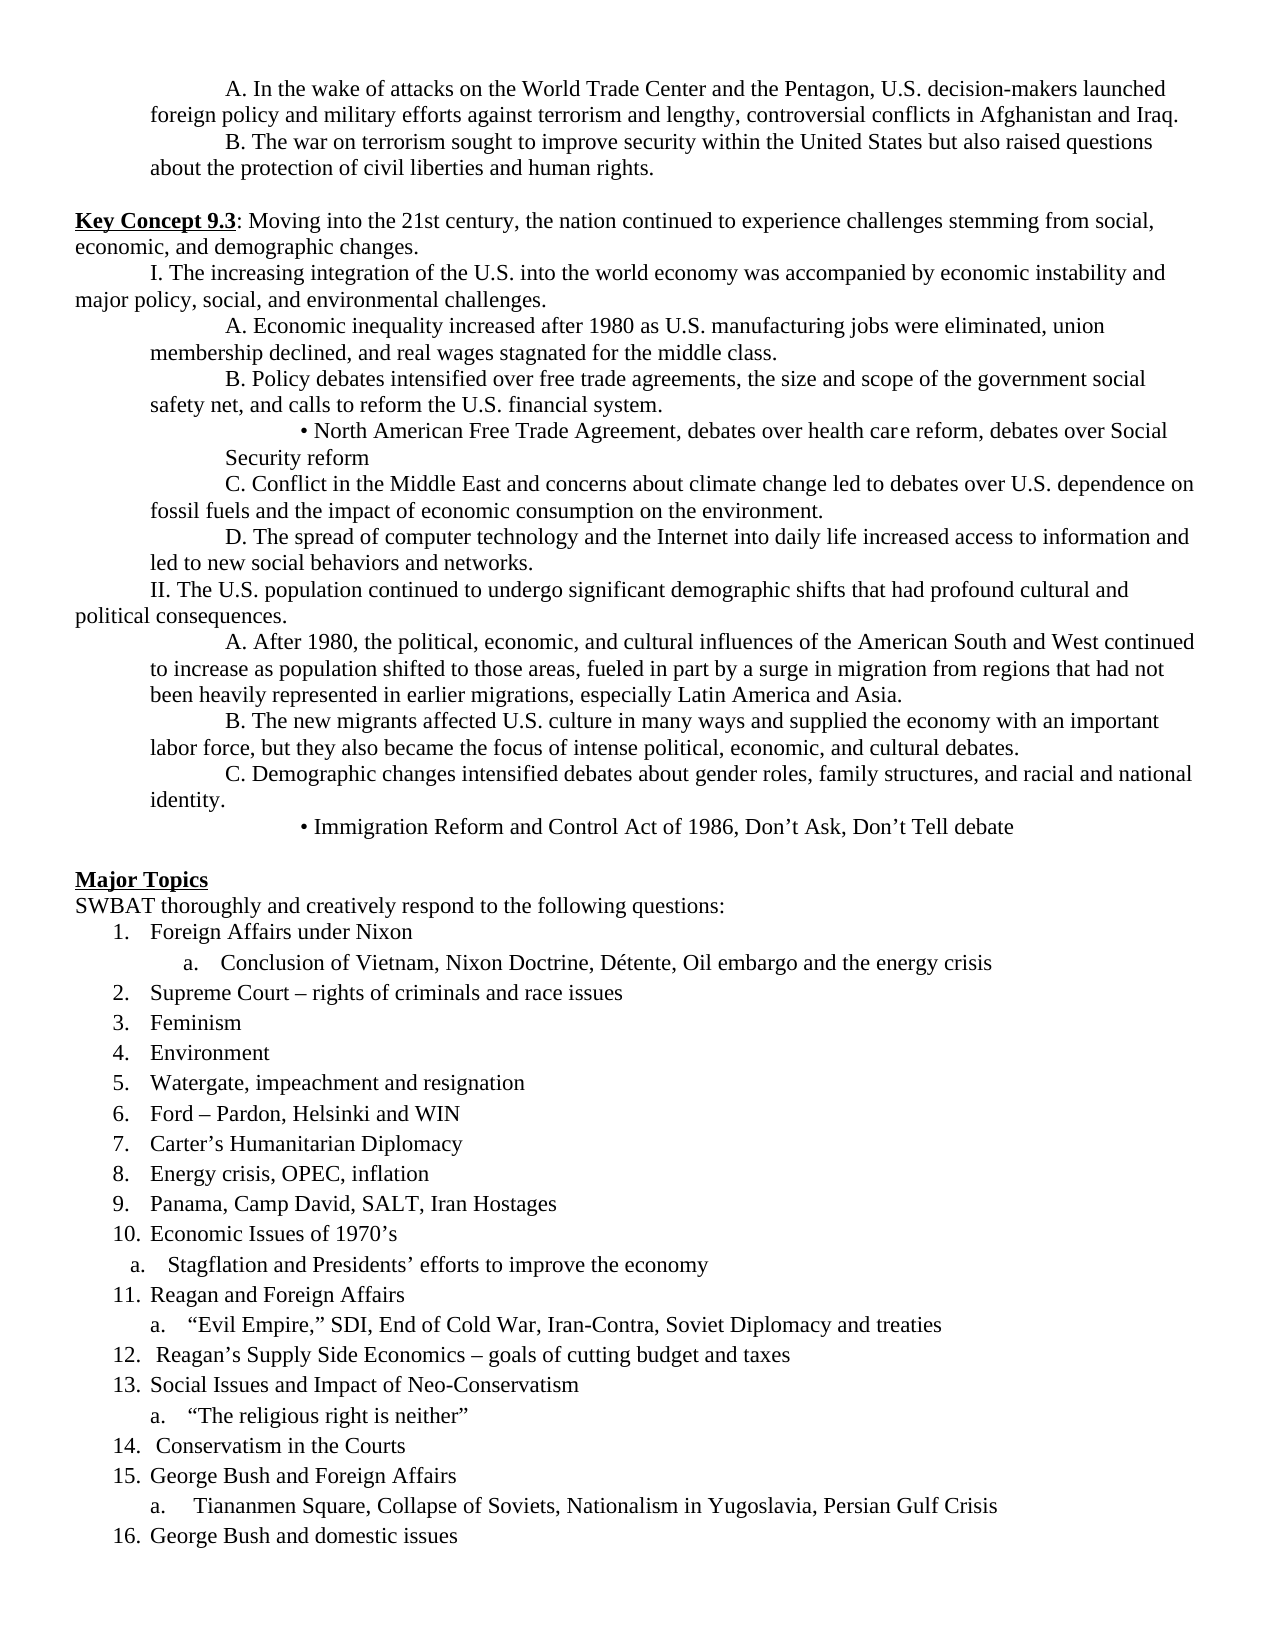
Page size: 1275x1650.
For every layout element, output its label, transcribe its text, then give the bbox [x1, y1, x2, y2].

list Social Issues and Impact of Neo-Conservatism [112, 1371, 1200, 1398]
text I. The increasing integration of the U.S. into the world economy was accompanied by economic instability and major policy, social, and environmental challenges. [75, 259, 1200, 312]
text C. Demographic changes intensified debates about gender roles, family structures, and racial and national identity. [150, 760, 1200, 813]
text B. The war on terrorism sought to improve security within the United States but also raised questions about the protection of civil liberties and human rights. [150, 128, 1200, 180]
text C. Conflict in the Middle East and concerns about climate change led to debates over U.S. dependence on fossil fuels and the impact of economic consumption on the environment. [150, 470, 1200, 523]
list Energy crisis, OPEC, inflation [112, 1160, 1200, 1186]
text SWBAT thoroughly and creatively respond to the following questions: [75, 892, 1200, 918]
list Stagflation and Presidents’ efforts to improve the economy [130, 1251, 1200, 1277]
text B. The new migrants affected U.S. culture in many ways and supplied the economy with an important labor force, but they also became the focus of intense political, economic, and cultural debates. [150, 707, 1200, 760]
list Feminism [112, 1009, 1200, 1035]
list Foreign Affairs under Nixon [112, 918, 1200, 945]
text • Immigration Reform and Control Act of 1986, Don’t Ask, Don’t Tell debate [225, 813, 1200, 839]
list Environment [112, 1039, 1200, 1066]
text A. After 1980, the political, economic, and cultural influences of the American South and West continued to increase as population shifted to those areas, fueled in part by a surge in migration from regions that had not been heavily represented in earlier migrations, especially Latin America and Asia. [150, 628, 1200, 707]
list George Bush and Foreign Affairs [112, 1462, 1200, 1488]
list Conclusion of Vietnam, Nixon Doctrine, Détente, Oil embargo and the energy crisis [183, 948, 1200, 975]
text Key Concept 9.3: Moving into the 21st century, the nation continued to experience challenges stemming from social, economic, and demographic changes. [75, 207, 1200, 259]
text A. In the wake of attacks on the World Trade Center and the Pentagon, U.S. decision-makers launched foreign policy and military efforts against terrorism and lengthy, controversial conflicts in Afghanistan and Iraq. [150, 75, 1200, 128]
text • North American Free Trade Agreement, debates over health car e reform, debates over Social Security reform [225, 418, 1200, 470]
text II. The U.S. population continued to undergo significant demographic shifts that had profound cultural and political consequences. [75, 576, 1200, 628]
text D. The spread of computer technology and the Internet into daily life increased access to information and led to new social behaviors and networks. [150, 523, 1200, 576]
list Panama, Camp David, SALT, Iran Hostages [112, 1190, 1200, 1217]
list Reagan and Foreign Affairs [112, 1281, 1200, 1307]
text B. Policy debates intensified over free trade agreements, the size and scope of the government social safety net, and calls to reform the U.S. financial system. [150, 365, 1200, 418]
list Conservatism in the Courts [112, 1432, 1200, 1458]
list Supreme Court – rights of criminals and race issues [112, 979, 1200, 1005]
list Carter’s Humanitarian Diplomacy [112, 1130, 1200, 1156]
list Ford – Pardon, Helsinki and WIN [112, 1099, 1200, 1126]
list “The religious right is neither” [150, 1402, 1200, 1428]
text A. Economic inequality increased after 1980 as U.S. manufacturing jobs were eliminated, union membership declined, and real wages stagnated for the middle class. [150, 312, 1200, 365]
text Major Topics [75, 866, 1200, 892]
list Economic Issues of 1970’s [112, 1220, 1200, 1247]
list Watergate, impeachment and resignation [112, 1069, 1200, 1096]
list “Evil Empire,” SDI, End of Cold War, Iran-Contra, Soviet Diplomacy and treaties [150, 1311, 1200, 1337]
list Tiananmen Square, Collapse of Soviets, Nationalism in Yugoslavia, Persian Gulf Crisis [150, 1492, 1200, 1519]
list Reagan’s Supply Side Economics – goals of cutting budget and taxes [112, 1341, 1200, 1368]
list George Bush and domestic issues [112, 1522, 1200, 1549]
